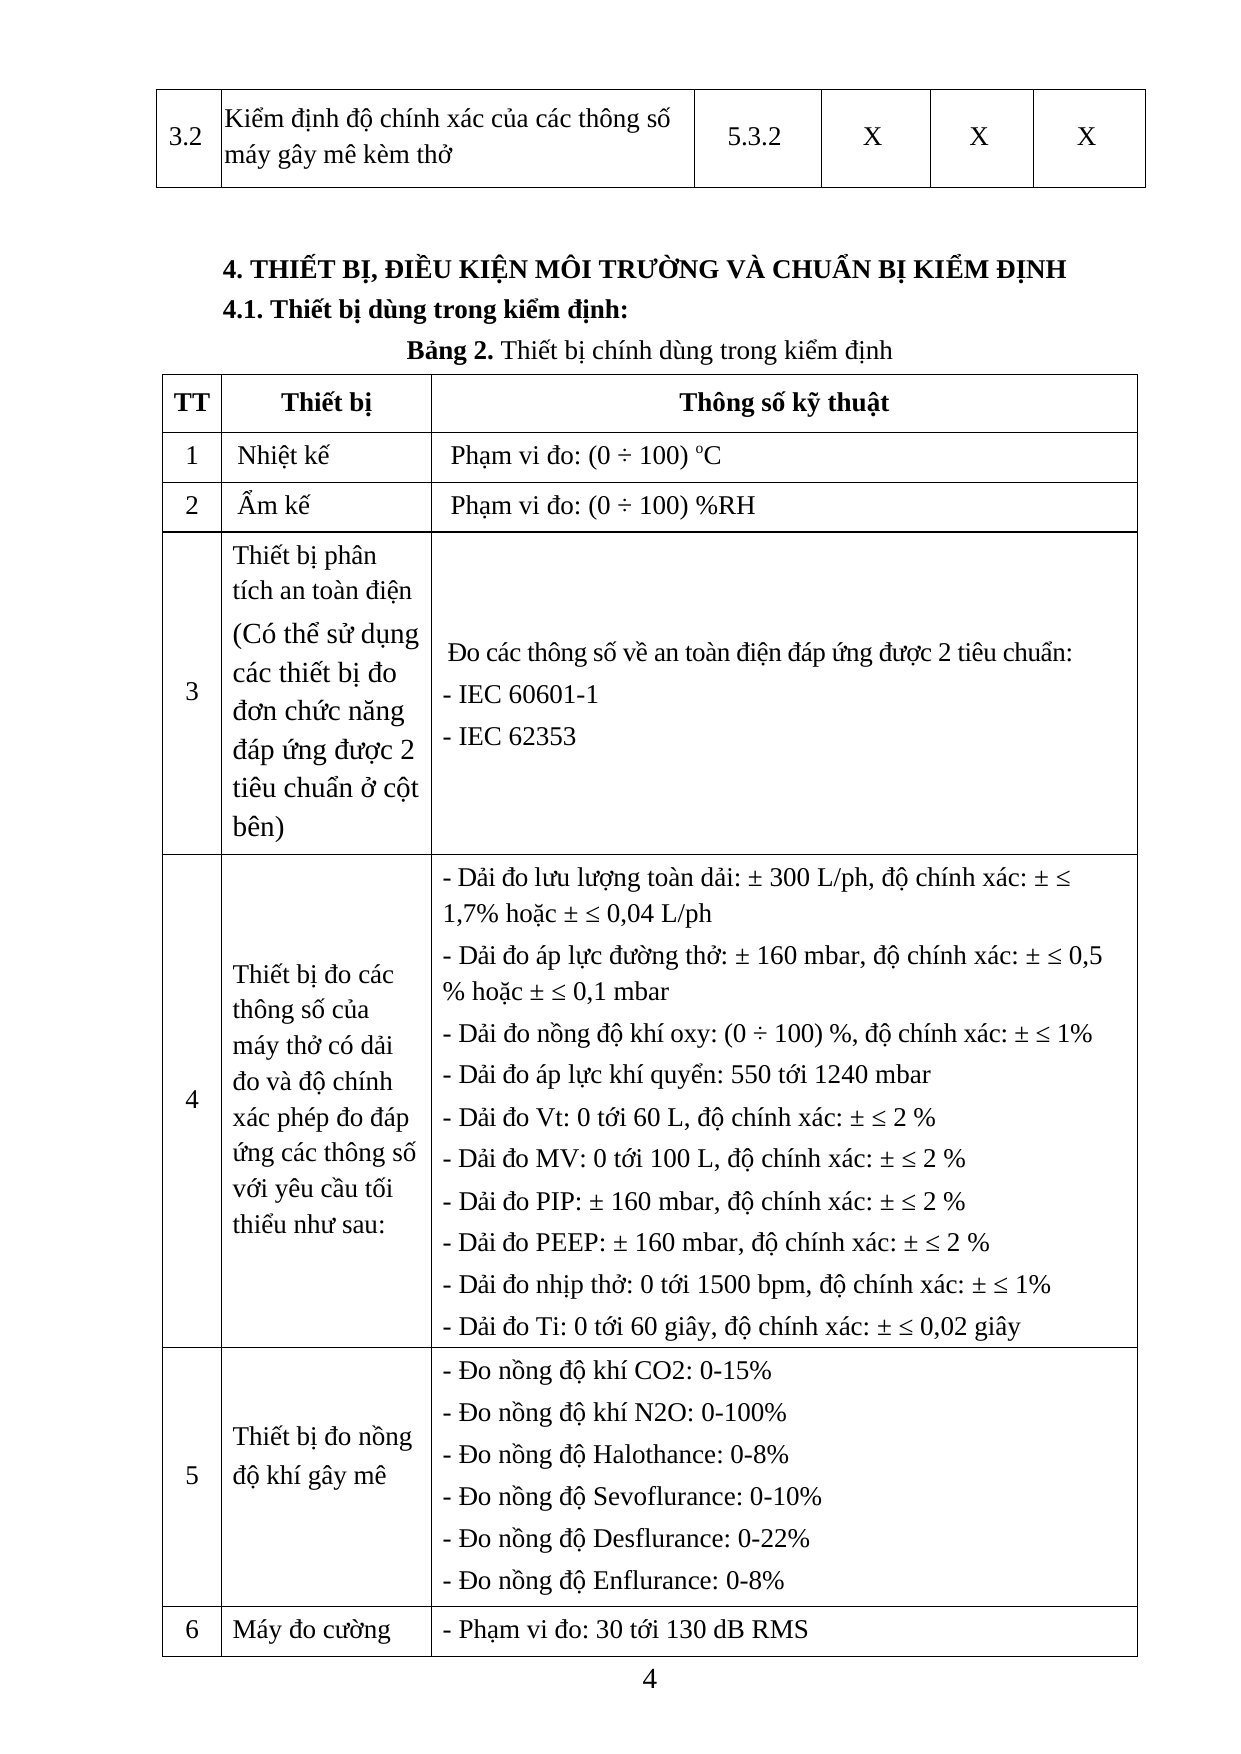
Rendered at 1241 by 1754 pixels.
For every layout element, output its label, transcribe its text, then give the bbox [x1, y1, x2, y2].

table_header Thông số kỹ thuật [432, 375, 1137, 432]
text 4. THIẾT BỊ, ĐIỀU KIỆN MÔI TRƯỜNG VÀ CHUẨN BỊ KIỂM ĐỊNH [148, 253, 1152, 284]
table_header Thiết bị [222, 375, 431, 432]
table_cell 4 [163, 855, 221, 1347]
table_cell X [931, 90, 1033, 187]
table_cell Thiết bị đo nồng độ khí gây mê [222, 1348, 431, 1606]
table_cell - Đo nồng độ khí CO2: 0-15% - Đo nồng độ khí N2O: 0-100% - Đo nồng độ Halothance: 0-8% - Đo nồng độ Sevoflurance: 0-10% - Đo nồng độ Desflurance: 0-22% - Đo nồng độ Enflurance: 0-8% [432, 1348, 1137, 1606]
table_cell 5.3.2 [695, 90, 821, 187]
text 4.1. Thiết bị dùng trong kiểm định: [148, 293, 1152, 324]
table_cell 2 [163, 483, 221, 531]
table_cell 6 [163, 1607, 221, 1656]
table_cell Phạm vi đo: (0 ÷ 100) %RH [432, 483, 1137, 531]
table_cell 1 [163, 433, 221, 482]
table_cell Thiết bị phân tích an toàn điện (Có thể sử dụng các thiết bị đo đơn chức năng đáp ứng được 2 tiêu chuẩn ở cột bên) [222, 533, 431, 854]
table_cell 3.2 [157, 90, 221, 187]
table_cell Đo các thông số về an toàn điện đáp ứng được 2 tiêu chuẩn: - IEC 60601-1 - IEC 62353 [432, 533, 1137, 854]
table_cell Thiết bị đo các thông số của máy thở có dải đo và độ chính xác phép đo đáp ứng các thông số với yêu cầu tối thiểu như sau: [222, 855, 431, 1347]
table_cell Nhiệt kế [222, 433, 431, 482]
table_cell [432, 1607, 1137, 1656]
table_cell Máy đo cường độ âm thanh [222, 1607, 431, 1656]
table_cell 3 [163, 533, 221, 854]
table_cell - Dải đo lưu lượng toàn dải: ± 300 L/ph, độ chính xác: ± ≤ 1,7% hoặc ± ≤ 0,04 L/ph - Dải đo áp lực đường thở: ± 160 mbar, độ chính xác: ± ≤ 0,5 % hoặc ± ≤ 0,1 mbar - Dải đo nồng độ khí oxy: (0 ÷ 100) %, độ chính xác: ± ≤ 1% - Dải đo áp lực khí quyển: 550 tới 1240 mbar - Dải đo Vt: 0 tới 60 L, độ chính xác: ± ≤ 2 % - Dải đo MV: 0 tới 100 L, độ chính xác: ± ≤ 2 % - Dải đo PIP: ± 160 mbar, độ chính xác: ± ≤ 2 % - Dải đo PEEP: ± 160 mbar, độ chính xác: ± ≤ 2 % - Dải đo nhịp thở: 0 tới 1500 bpm, độ chính xác: ± ≤ 1% - Dải đo Ti: 0 tới 60 giây, độ chính xác: ± ≤ 0,02 giây [432, 855, 1137, 1347]
text Bảng 2. Thiết bị chính dùng trong kiểm định [148, 334, 1152, 365]
table_header TT [163, 375, 221, 432]
table_cell 5 [163, 1348, 221, 1606]
table_cell Phạm vi đo: (0 ÷ 100) oC [432, 433, 1137, 482]
table_cell X [822, 90, 930, 187]
table_cell X [1034, 90, 1145, 187]
table_cell Kiểm định độ chính xác của các thông số máy gây mê kèm thở [222, 90, 694, 187]
table_cell Ẩm kế [222, 483, 431, 531]
